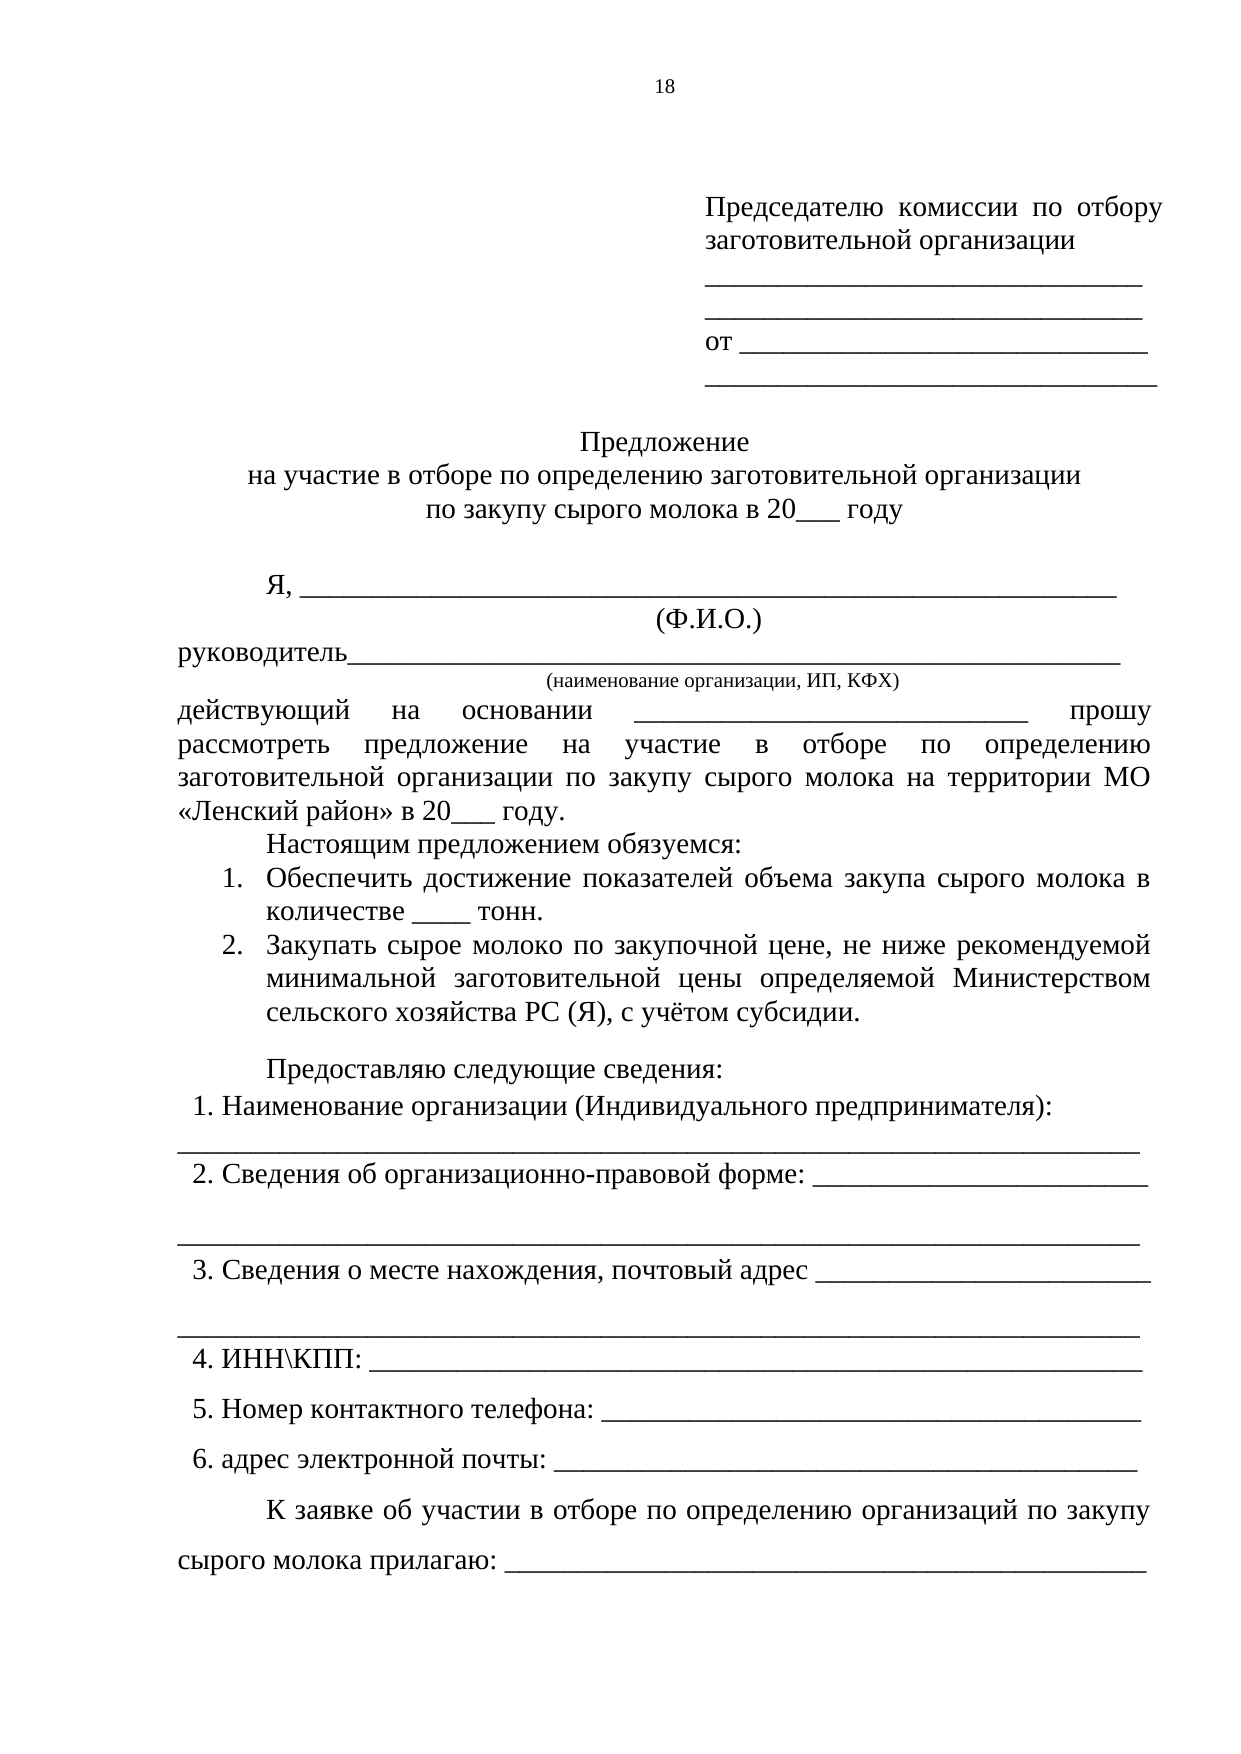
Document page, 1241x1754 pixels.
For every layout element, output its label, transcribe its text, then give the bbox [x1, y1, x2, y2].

text __________________________________________________________________ [177, 1123, 1152, 1156]
list Сведения об организационно-правовой форме: _______________________ [192, 1156, 1152, 1190]
list Наименование организации (Индивидуального предпринимателя): [177, 1085, 1152, 1123]
text Предложение [177, 424, 1152, 457]
text __________________________________________________________________ [177, 1216, 1152, 1249]
text __________________________________________________________________ [177, 1307, 1152, 1341]
text Настоящим предложением обязуемся: [177, 826, 1152, 860]
text Предоставляю следующие сведения: [177, 1052, 1152, 1085]
list Сведения о месте нахождения, почтовый адрес _______________________ [192, 1249, 1152, 1287]
list Обеспечить достижение показателей объема закупа сырого молока в количестве ____ тонн. [222, 860, 1152, 927]
text на участие в отборе по определению заготовительной организации [177, 457, 1152, 491]
table_header Председателю комиссии по отбору заготовительной организации ______________________________ ______________________________ от ____________________________ _______________________________ [694, 189, 1174, 390]
text руководитель_____________________________________________________ [177, 634, 1152, 668]
text К заявке об участии в отборе по определению организаций по закупу сырого молока прилагаю: ____________________________________________ [177, 1492, 1152, 1576]
text по закупу сырого молока в 20___ году [177, 491, 1152, 524]
text 5. Номер контактного телефона: _____________________________________ [177, 1391, 1152, 1425]
list Закупать сырое молоко по закупочной цене, не ниже рекомендуемой минимальной заготовительной цены определяемой Министерством сельского хозяйства РС (Я), с учётом субсидии. [222, 927, 1152, 1028]
text (Ф.И.О.) [177, 601, 1152, 634]
text (наименование организации, ИП, КФХ) [472, 668, 1152, 692]
text действующий на основании ___________________________ прошу рассмотреть предложение на участие в отборе по определению заготовительной организации по закупу сырого молока на территории МО «Ленский район» в 20___ году. [177, 692, 1152, 826]
text 6. адрес электронной почты: ________________________________________ [177, 1442, 1152, 1475]
text Я, ________________________________________________________ [177, 567, 1152, 601]
text 4. ИНН\КПП: _____________________________________________________ [177, 1341, 1152, 1374]
